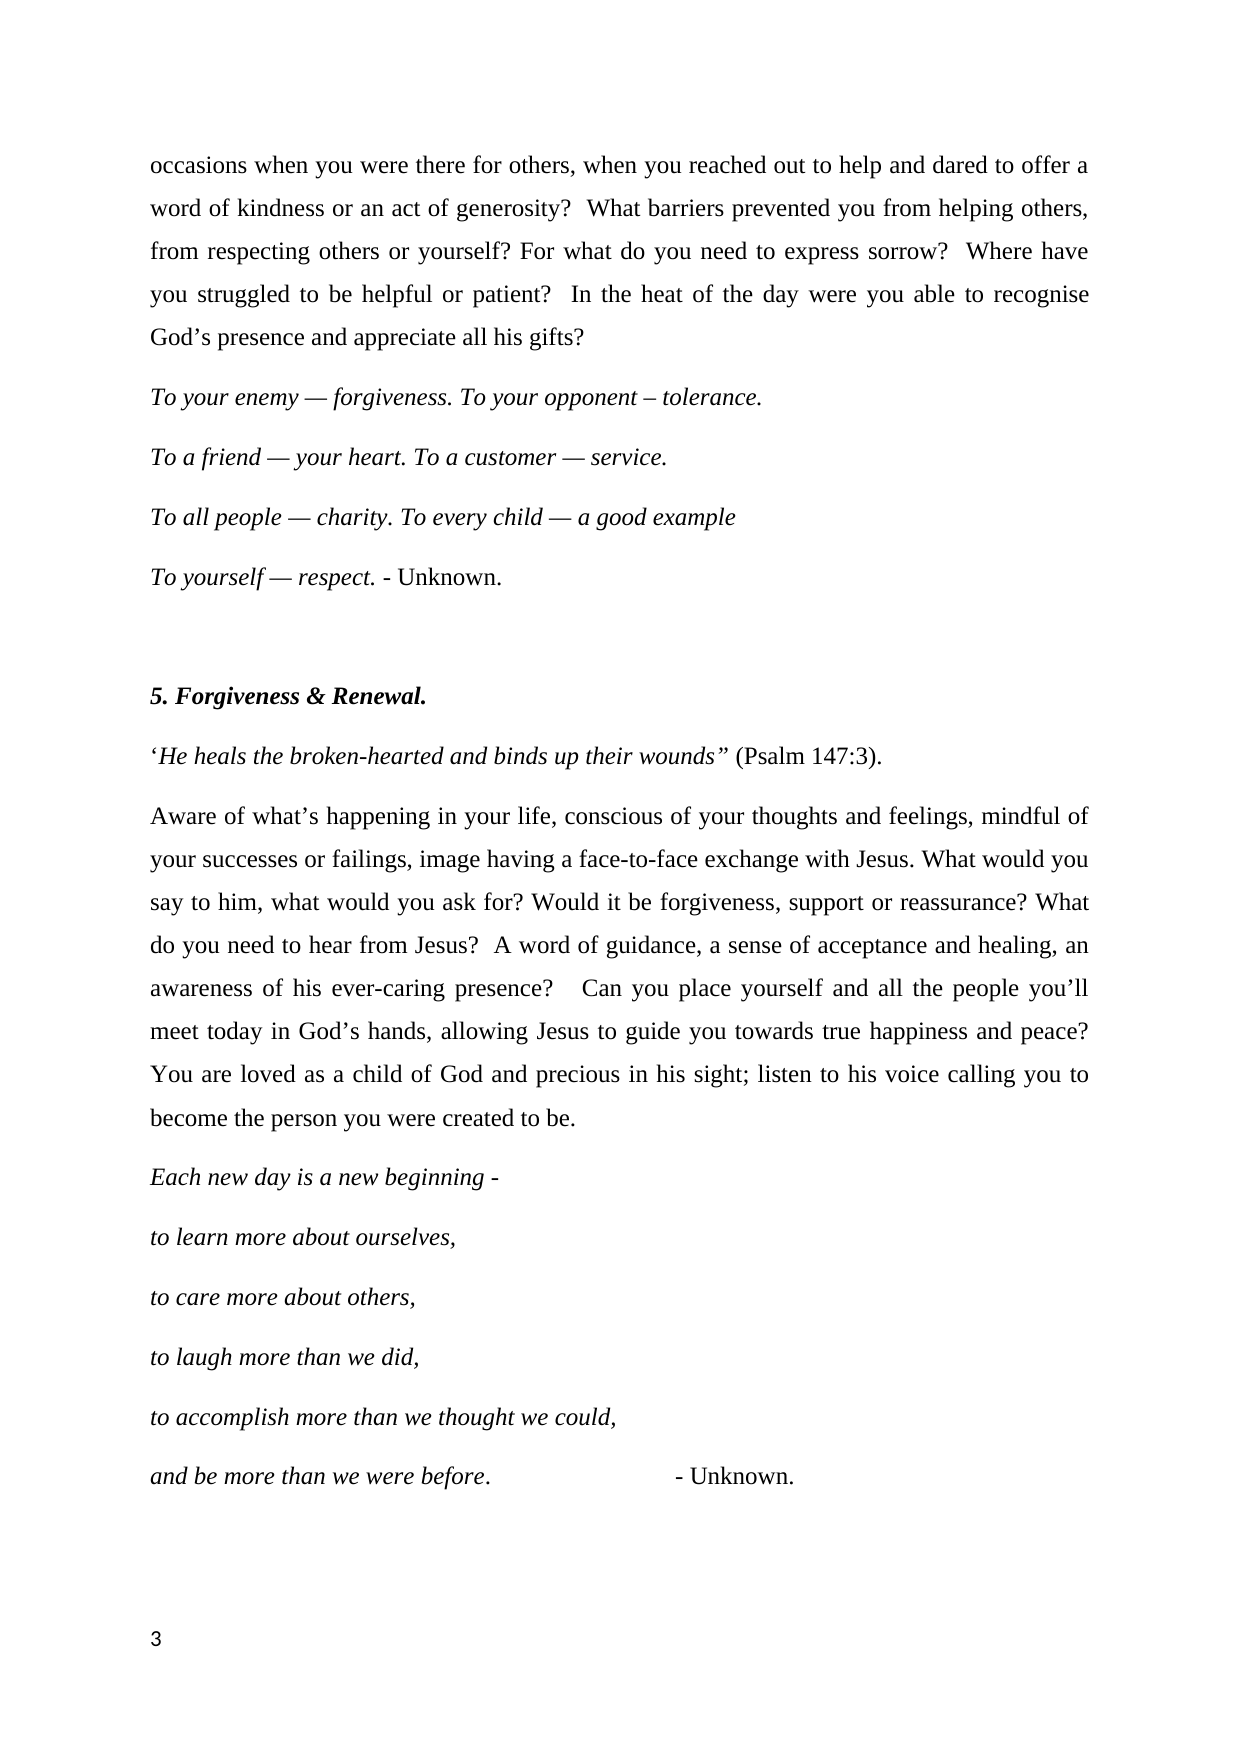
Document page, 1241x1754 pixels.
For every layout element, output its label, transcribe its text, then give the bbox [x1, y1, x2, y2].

text To a friend — your heart. To a customer — service. [150, 442, 1090, 471]
text ‘He heals the broken-hearted and binds up their wounds” (Psalm 147:3). [150, 741, 1090, 770]
text To all people — charity. To every child — a good example [150, 502, 1090, 531]
text to care more about others, [150, 1282, 1090, 1311]
text to accomplish more than we thought we could, [150, 1402, 1090, 1430]
text to laugh more than we did, [150, 1342, 1090, 1371]
text to learn more about ourselves, [150, 1222, 1090, 1251]
text 5. Forgiveness & Renewal. [150, 681, 1090, 710]
text Each new day is a new beginning - [150, 1162, 1090, 1191]
text and be more than we were before. - Unknown. [150, 1461, 1090, 1490]
text To yourself — respect. - Unknown. [150, 562, 1090, 590]
text To your enemy — forgiveness. To your opponent – tolerance. [150, 382, 1090, 411]
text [150, 150, 1090, 351]
text Aware of what’s happening in your life, conscious of your thoughts and feelings, mindful of your successes or failings, image having a face-to-face exchange with Jesus. What would you say to him, what would you ask for? Would it be forgiveness, support or reassurance? What do you need to hear from Jesus? A word of guidance, a sense of acceptance and healing, an awareness of his ever-caring presence? Can you place yourself and all the people you’ll meet today in God’s hands, allowing Jesus to guide you towards true happiness and peace? You are loved as a child of God and precious in his sight; listen to his voice calling you to become the person you were created to be. [150, 801, 1090, 1131]
